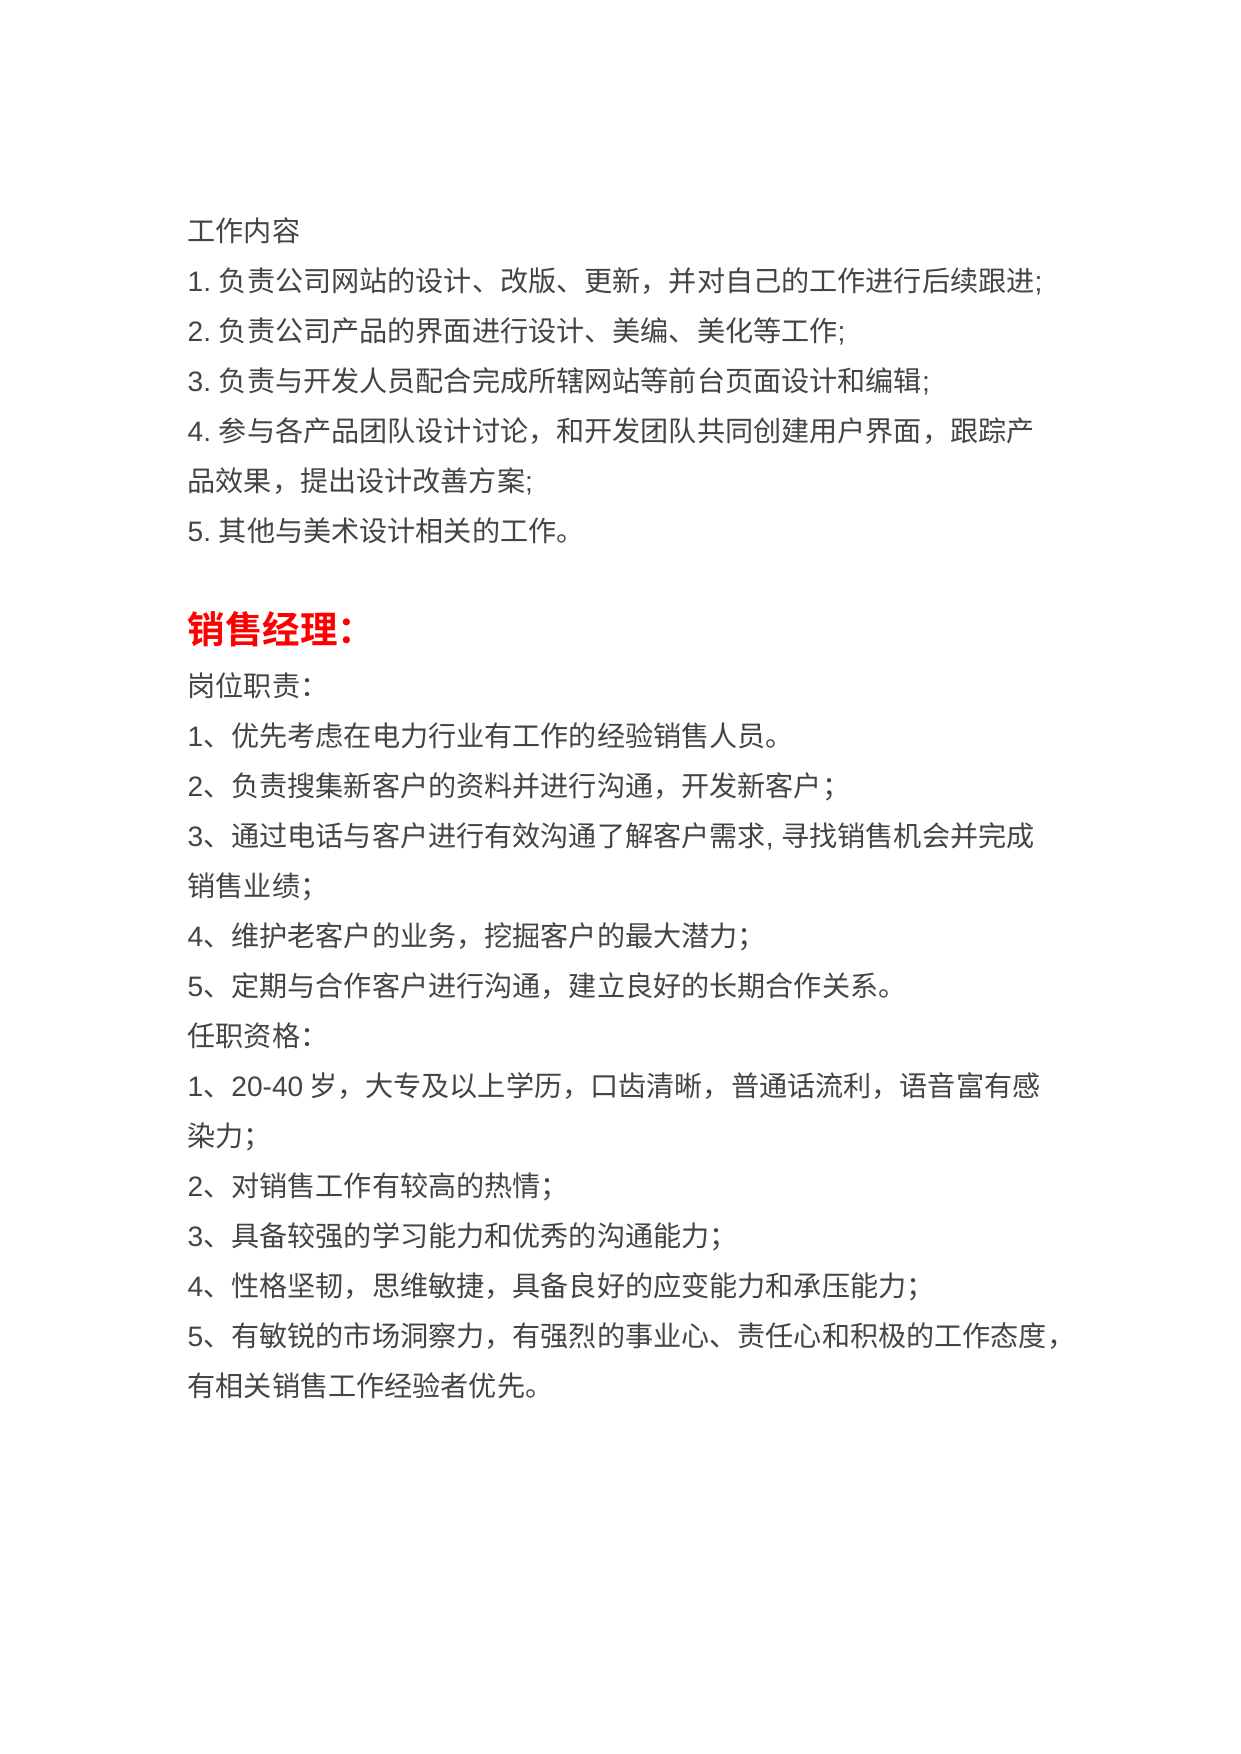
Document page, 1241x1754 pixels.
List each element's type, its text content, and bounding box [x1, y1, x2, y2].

text 4. 参与各产品团队设计讨论，和开发团队共同创建用户界面，跟踪产品效果，提出设计改善方案; [187, 400, 1053, 500]
text 1. 负责公司网站的设计、改版、更新，并对自己的工作进行后续跟进; [187, 250, 1053, 300]
text 2. 负责公司产品的界面进行设计、美编、美化等工作; [187, 300, 1053, 350]
text 岗位职责： [187, 654, 1053, 704]
text 4、性格坚韧，思维敏捷，具备良好的应变能力和承压能力； [187, 1254, 1053, 1304]
text 5、有敏锐的市场洞察力，有强烈的事业心、责任心和积极的工作态度，有相关销售工作经验者优先。 [187, 1304, 1053, 1404]
text 任职资格： [187, 1004, 1053, 1054]
text 5. 其他与美术设计相关的工作。 [187, 500, 1053, 550]
text 2、负责搜集新客户的资料并进行沟通，开发新客户； [187, 754, 1053, 804]
text 工作内容 [187, 200, 1053, 250]
text 销售经理： [187, 600, 1053, 654]
text 1、优先考虑在电力行业有工作的经验销售人员。 [187, 704, 1053, 754]
text 3、具备较强的学习能力和优秀的沟通能力； [187, 1204, 1053, 1254]
text 1、20-40岁，大专及以上学历，口齿清晰，普通话流利，语音富有感染力； [187, 1054, 1053, 1154]
text 4、维护老客户的业务，挖掘客户的最大潜力； [187, 904, 1053, 954]
text 3、通过电话与客户进行有效沟通了解客户需求, 寻找销售机会并完成销售业绩； [187, 804, 1053, 904]
text 5、定期与合作客户进行沟通，建立良好的长期合作关系。 [187, 954, 1053, 1004]
text 2、对销售工作有较高的热情； [187, 1154, 1053, 1204]
text 3. 负责与开发人员配合完成所辖网站等前台页面设计和编辑; [187, 350, 1053, 400]
